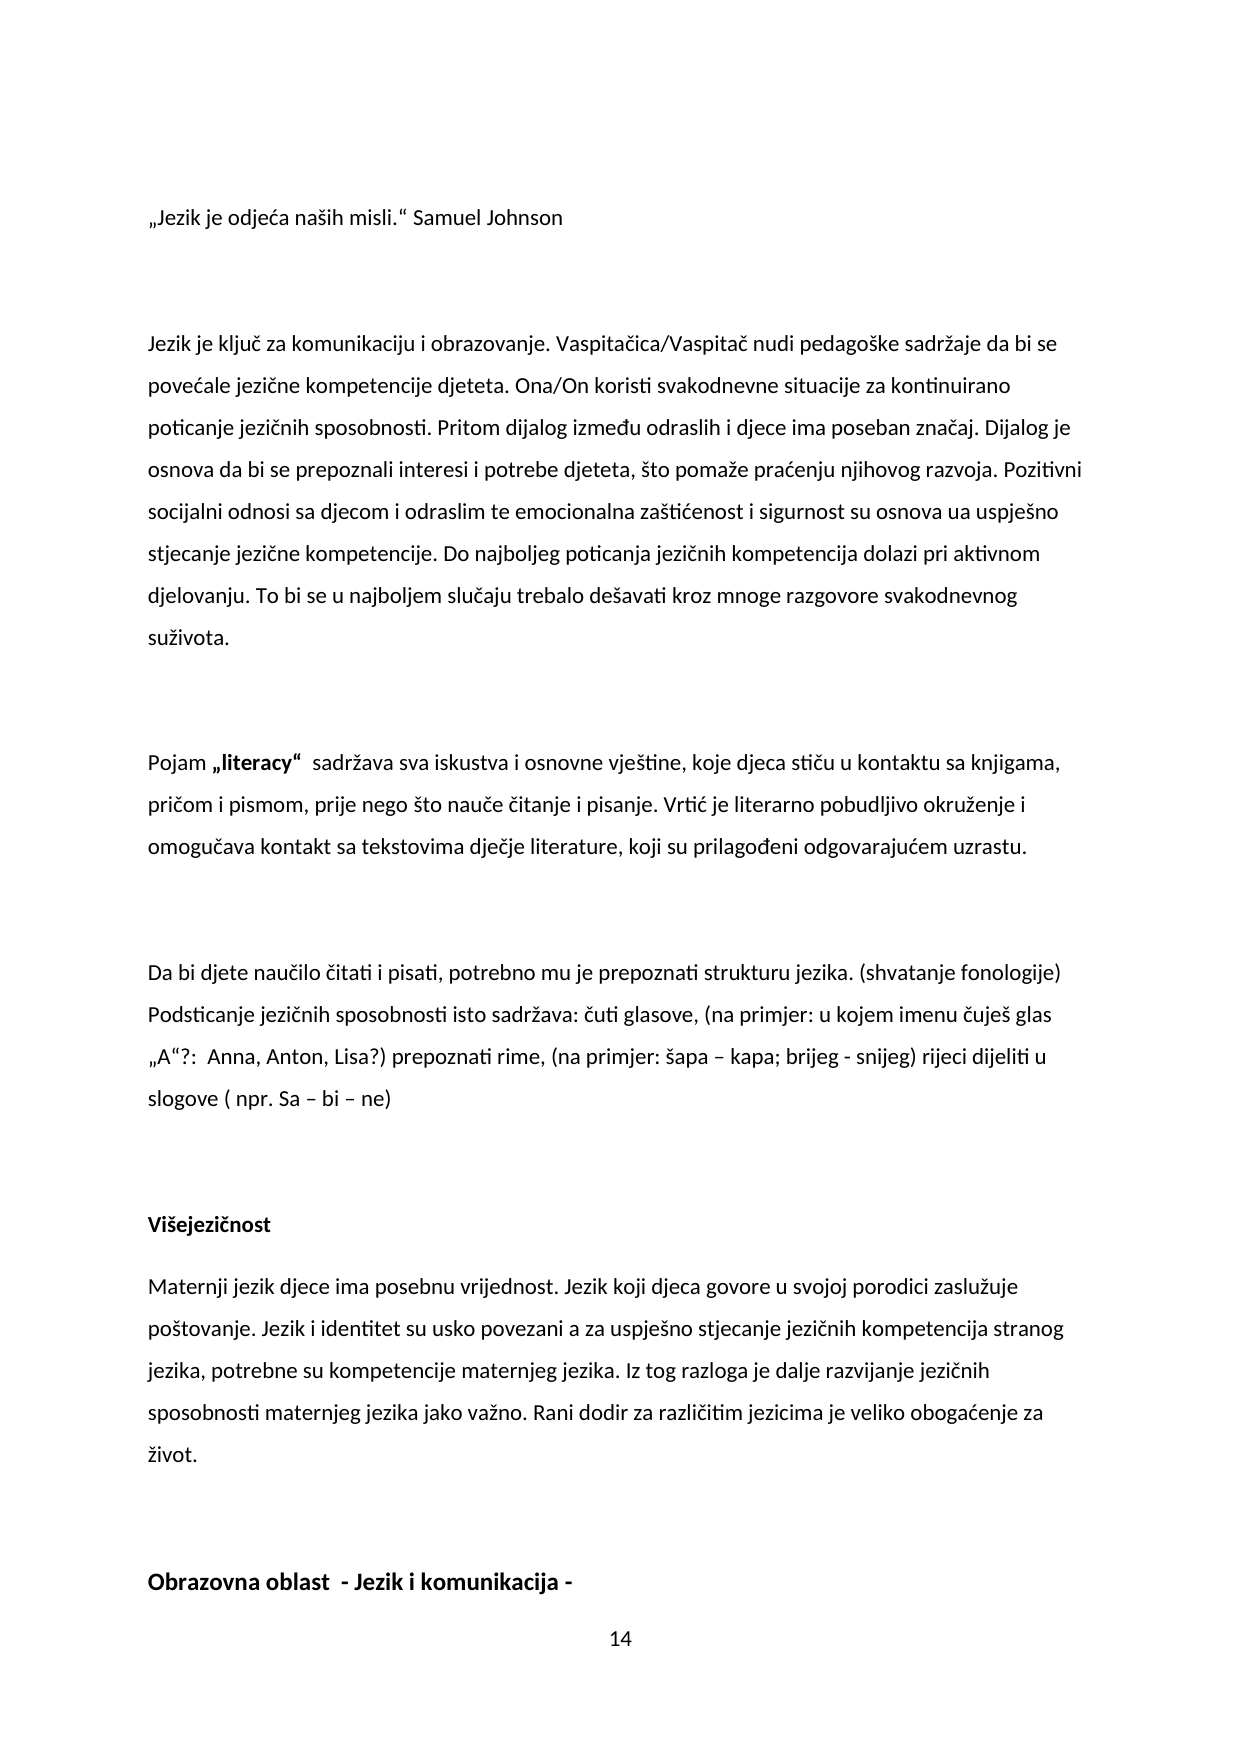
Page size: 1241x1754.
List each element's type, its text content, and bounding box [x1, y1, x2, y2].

text Pojam „literacy“ sadržava sva iskustva i osnovne vještine, koje djeca stiču u kontaktu sa knjigama, pričom i pismom, prije nego što nauče čitanje i pisanje. Vrtić je literarno pobudljivo okruženje i omogučava kontakt sa tekstovima dječje literature, koji su prilagođeni odgovarajućem uzrastu. [148, 748, 1093, 861]
text Višejezičnost [148, 1210, 1093, 1238]
text Obrazovna oblast - Jezik i komunikacija - [148, 1566, 1093, 1597]
text „Jezik je odjeća naših misli.“ Samuel Johnson [148, 203, 1093, 231]
text Jezik je ključ za komunikaciju i obrazovanje. Vaspitačica/Vaspitač nudi pedagoške sadržaje da bi se povećale jezične kompetencije djeteta. Ona/On koristi svakodnevne situacije za kontinuirano poticanje jezičnih sposobnosti. Pritom dijalog između odraslih i djece ima poseban značaj. Dijalog je osnova da bi se prepoznali interesi i potrebe djeteta, što pomaže praćenju njihovog razvoja. Pozitivni socijalni odnosi sa djecom i odraslim te emocionalna zaštićenost i sigurnost su osnova ua uspješno stjecanje jezične kompetencije. Do najboljeg poticanja jezičnih kompetencija dolazi pri aktivnom djelovanju. To bi se u najboljem slučaju trebalo dešavati kroz mnoge razgovore svakodnevnog suživota. [148, 329, 1093, 651]
text Da bi djete naučilo čitati i pisati, potrebno mu je prepoznati strukturu jezika. (shvatanje fonologije) Podsticanje jezičnih sposobnosti isto sadržava: čuti glasove, (na primjer: u kojem imenu čuješ glas „A“?: Anna, Anton, Lisa?) prepoznati rime, (na primjer: šapa – kapa; brijeg - snijeg) rijeci dijeliti u slogove ( npr. Sa – bi – ne) [148, 958, 1093, 1112]
text Maternji jezik djece ima posebnu vrijednost. Jezik koji djeca govore u svojoj porodici zaslužuje poštovanje. Jezik i identitet su usko povezani a za uspješno stjecanje jezičnih kompetencija stranog jezika, potrebne su kompetencije maternjeg jezika. Iz tog razloga je dalje razvijanje jezičnih sposobnosti maternjeg jezika jako važno. Rani dodir za različitim jezicima je veliko obogaćenje za život. [148, 1272, 1093, 1468]
